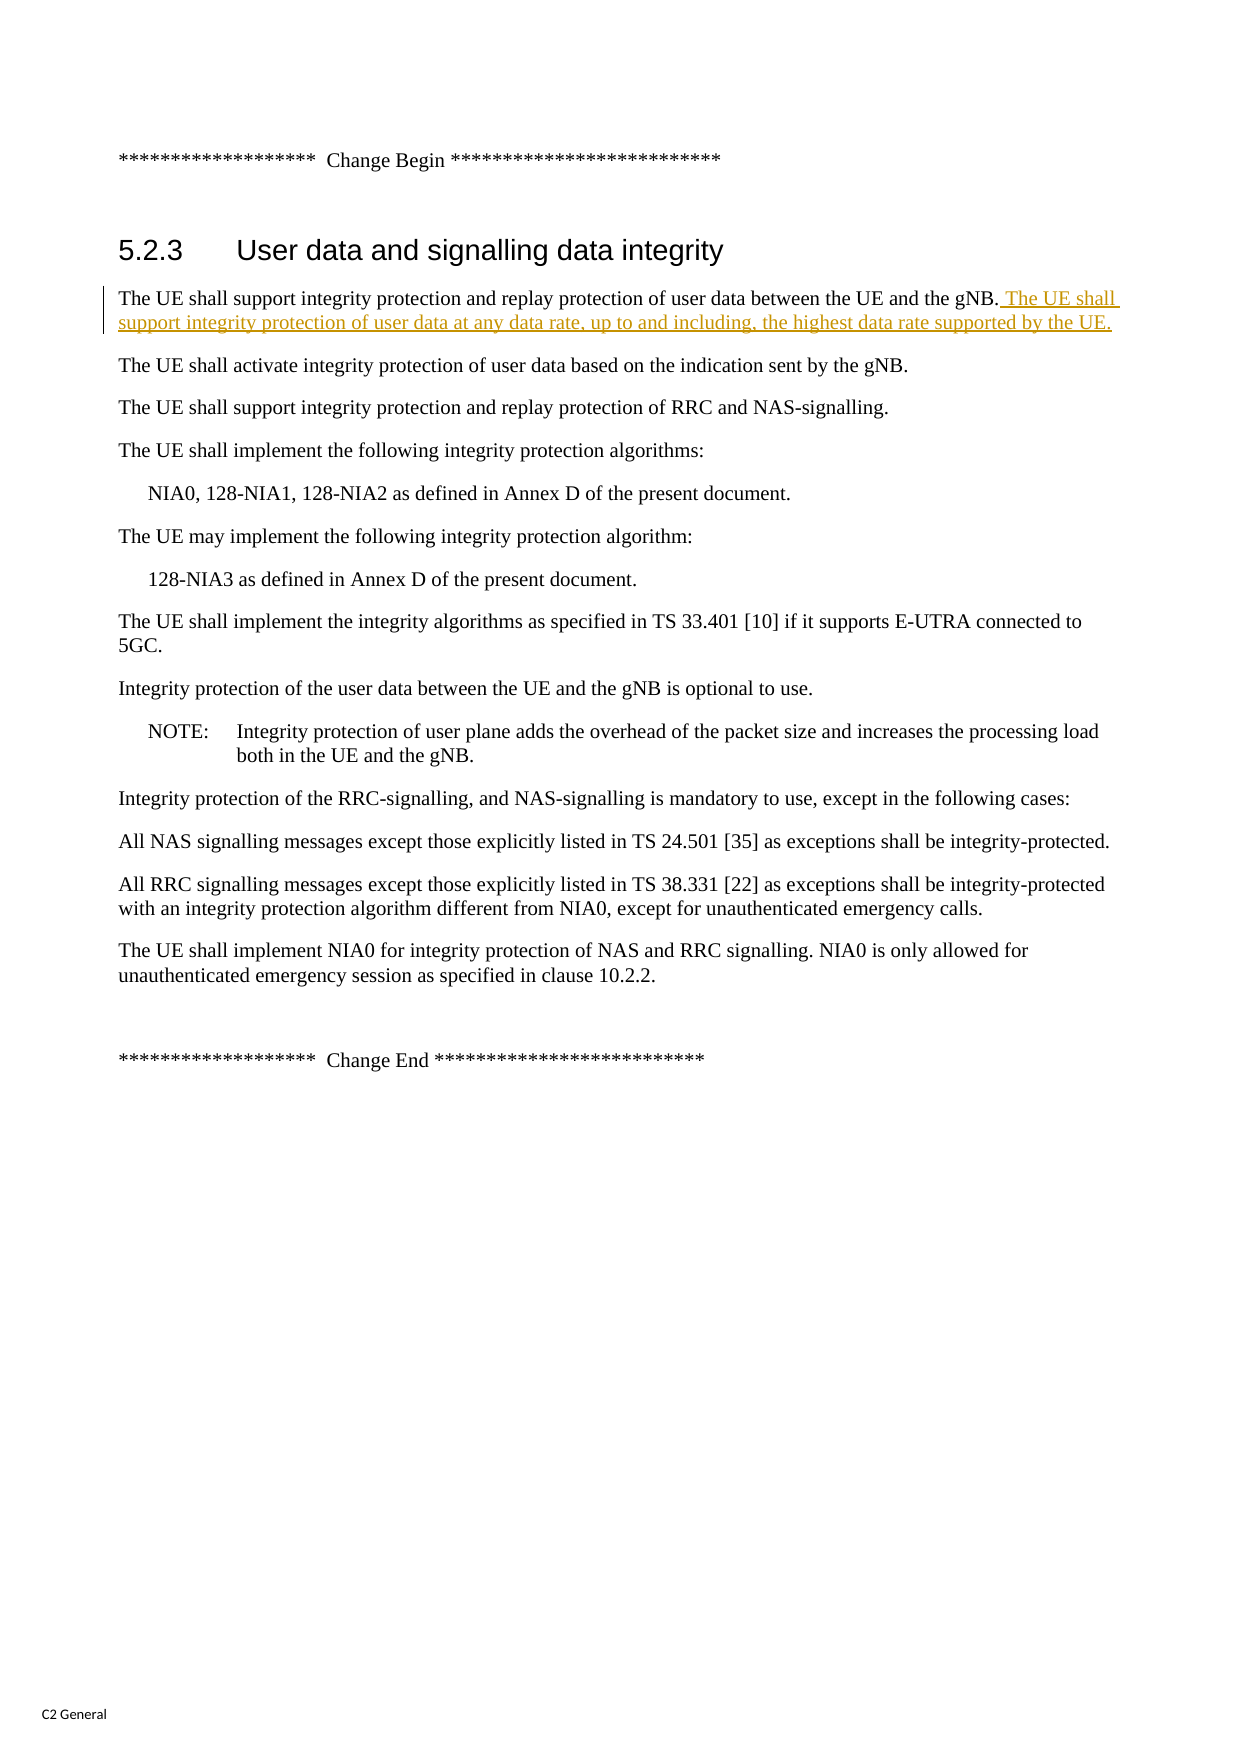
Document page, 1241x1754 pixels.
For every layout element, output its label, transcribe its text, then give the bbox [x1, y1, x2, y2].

text 128-NIA3 as defined in Annex D of the present document. [148, 567, 1122, 591]
text NIA0, 128-NIA1, 128-NIA2 as defined in Annex D of the present document. [148, 481, 1122, 505]
text The UE shall activate integrity protection of user data based on the indication sent by the gNB. [118, 352, 1122, 377]
text ******************* Change Begin ************************** [118, 148, 1122, 172]
text All NAS signalling messages except those explicitly listed in TS 24.501 [35] as exceptions shall be integrity-protected. [118, 829, 1122, 853]
text Integrity protection of the RRC-signalling, and NAS-signalling is mandatory to use, except in the following cases: [118, 786, 1122, 810]
text All RRC signalling messages except those explicitly listed in TS 38.331 [22] as exceptions shall be integrity-protected with an integrity protection algorithm different from NIA0, except for unauthenticated emergency calls. [118, 872, 1122, 920]
subtitle 5.2.3 User data and signalling data integrity [118, 233, 1122, 267]
text The UE shall implement the integrity algorithms as specified in TS 33.401 [10] if it supports E-UTRA connected to 5GC. [118, 609, 1122, 657]
text NOTE: Integrity protection of user plane adds the overhead of the packet size and increases the processing load both in the UE and the gNB. [148, 719, 1122, 767]
text The UE shall support integrity protection and replay protection of user data between the UE and the gNB. [118, 286, 1122, 334]
text ******************* Change End ************************** [118, 1048, 1122, 1072]
text The UE shall support integrity protection and replay protection of RRC and NAS-signalling. [118, 395, 1122, 419]
text The UE shall implement the following integrity protection algorithms: [118, 438, 1122, 462]
text The UE may implement the following integrity protection algorithm: [118, 524, 1122, 548]
text The UE shall implement NIA0 for integrity protection of NAS and RRC signalling. NIA0 is only allowed for unauthenticated emergency session as specified in clause 10.2.2. [118, 938, 1122, 987]
text Integrity protection of the user data between the UE and the gNB is optional to use. [118, 676, 1122, 700]
